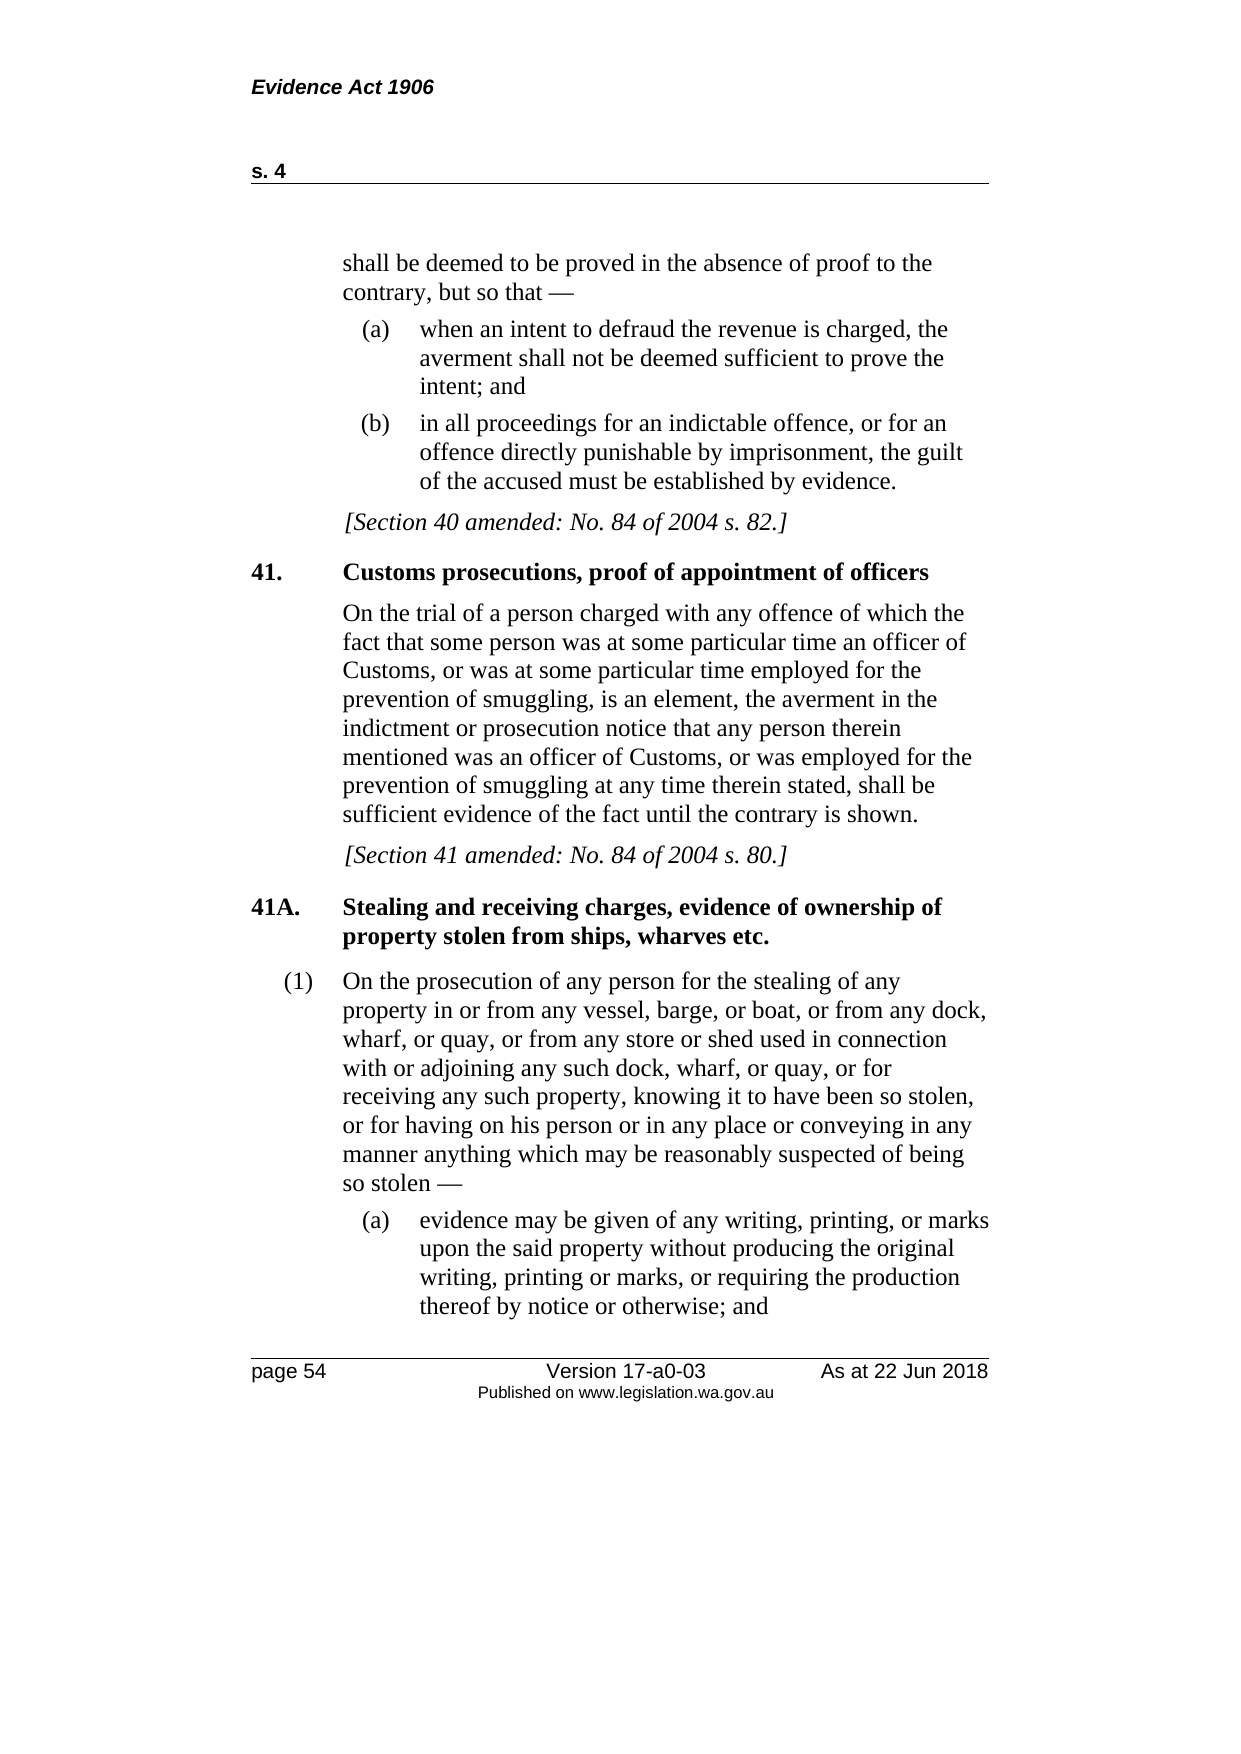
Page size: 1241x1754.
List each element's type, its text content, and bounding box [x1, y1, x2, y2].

text (b) in all proceedings for an indictable offence, or for an offence directly punishable by imprisonment, the guilt of the accused must be established by evidence. [251, 408, 989, 495]
text (a) when an intent to defraud the revenue is charged, the averment shall not be deemed sufficient to prove the intent; and [251, 314, 989, 400]
text On the trial of a person charged with any offence of which the fact that some person was at some particular time an officer of Customs, or was at some particular time employed for the prevention of smuggling, is an element, the averment in the indictment or prosecution notice that any person therein mentioned was an officer of Customs, or was employed for the prevention of smuggling at any time therein stated, shall be sufficient evidence of the fact until the contrary is shown. [251, 598, 989, 828]
subtitle 41. Customs prosecutions, proof of appointment of officers [251, 557, 989, 586]
text (1) On the prosecution of any person for the stealing of any property in or from any vessel, barge, or boat, or from any dock, wharf, or quay, or from any store or shed used in connection with or adjoining any such dock, wharf, or quay, or for receiving any such property, knowing it to have been so stolen, or for having on his person or in any place or conveying in any manner anything which may be reasonably suspected of being so stolen — [251, 966, 989, 1196]
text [251, 248, 989, 306]
text [Section 40 amended: No. 84 of 2004 s. 82.] [251, 507, 989, 536]
text [Section 41 amended: No. 84 of 2004 s. 80.] [251, 841, 989, 869]
subtitle 41A. Stealing and receiving charges, evidence of ownership of property stolen from ships, wharves etc. [251, 892, 989, 950]
text (a) evidence may be given of any writing, printing, or marks upon the said property without producing the original writing, printing or marks, or requiring the production thereof by notice or otherwise; and [251, 1205, 989, 1320]
